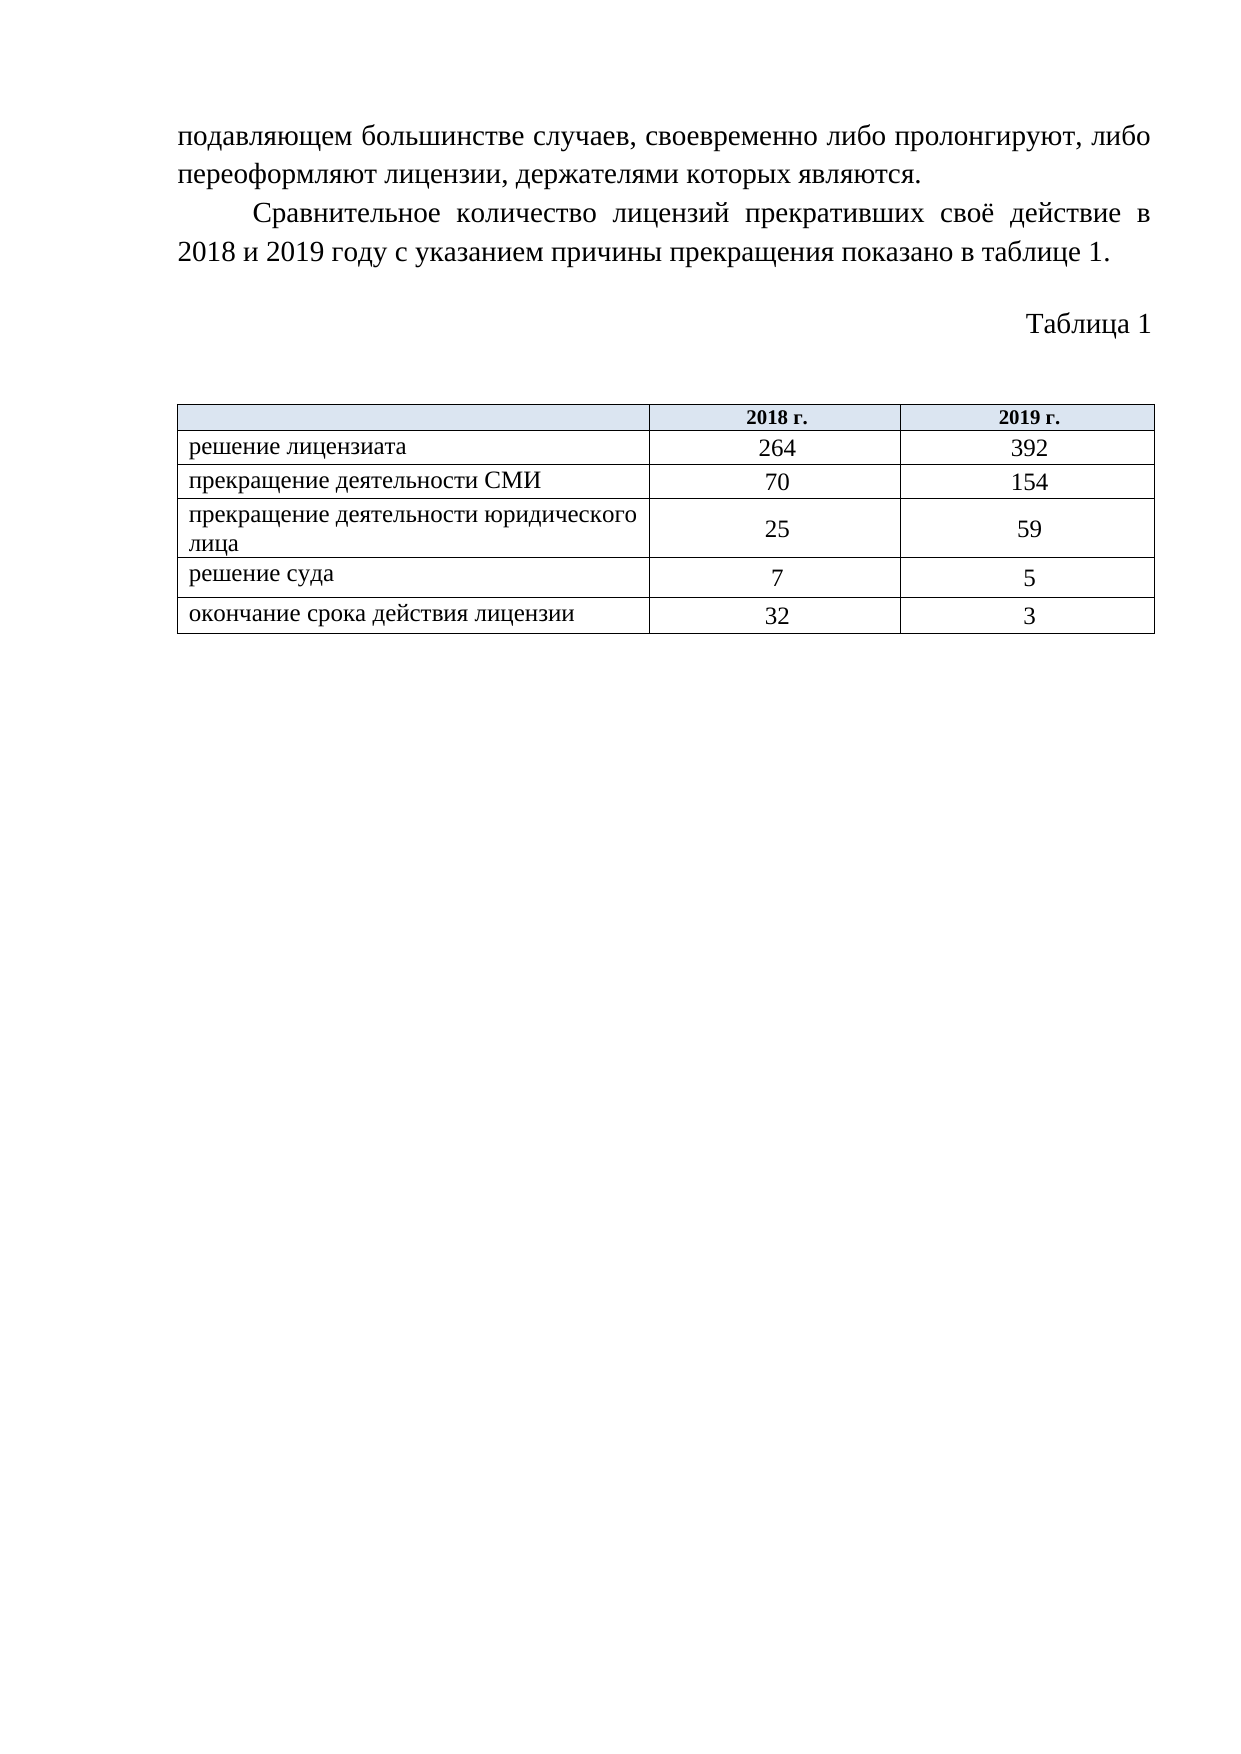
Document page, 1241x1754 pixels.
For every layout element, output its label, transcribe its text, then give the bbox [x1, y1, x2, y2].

text Сравнительное количество лицензий прекративших своё действие в 2018 и 2019 году с указанием причины прекращения показано в таблице 1. [177, 195, 1152, 267]
table_cell окончание срока действия лицензии [178, 598, 649, 633]
text Таблица 1 [177, 306, 1152, 339]
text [177, 118, 1152, 190]
table_cell решение суда [178, 558, 649, 597]
table_cell прекращение деятельности СМИ [178, 465, 649, 498]
table_cell прекращение деятельности юридического лица [178, 499, 649, 557]
table_header [178, 405, 649, 430]
table_header 2019 г. [901, 405, 1154, 430]
table_cell решение лицензиата [178, 431, 649, 464]
table_cell 32 [650, 598, 900, 633]
table_header 2018 г. [650, 405, 900, 430]
table_cell 264 [650, 431, 900, 464]
table_cell 392 [901, 431, 1154, 464]
table_cell 25 [650, 499, 900, 557]
table_cell 5 [901, 558, 1154, 597]
table_cell 70 [650, 465, 900, 498]
table_cell 154 [901, 465, 1154, 498]
table_cell 7 [650, 558, 900, 597]
table_cell 3 [901, 598, 1154, 633]
table_cell 59 [901, 499, 1154, 557]
